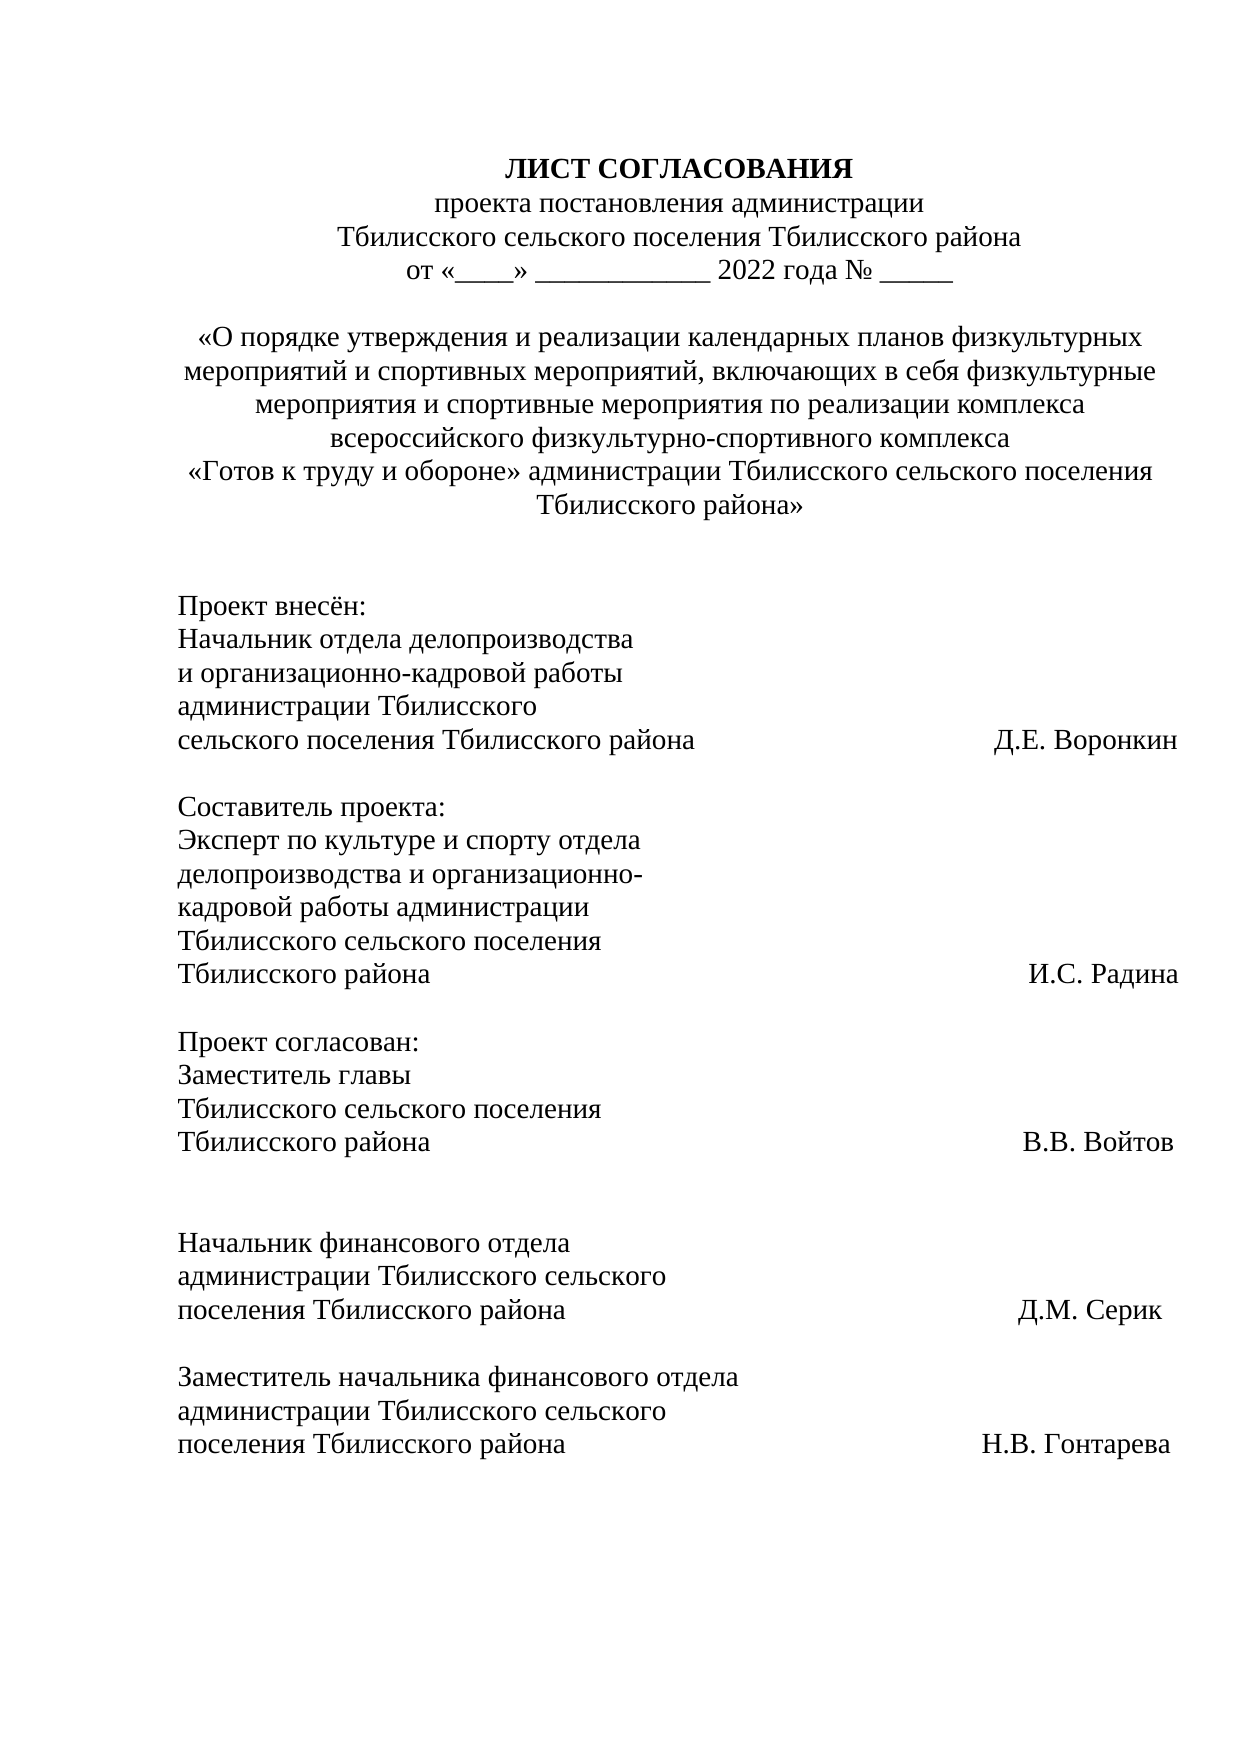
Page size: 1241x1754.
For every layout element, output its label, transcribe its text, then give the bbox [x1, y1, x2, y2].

text делопроизводства и организационно- [177, 856, 1181, 889]
text администрации Тбилисского сельского [177, 1258, 1181, 1292]
text поселения Тбилисского района Д.М. Серик [177, 1292, 1181, 1326]
text проекта постановления администрации [177, 185, 1181, 219]
text Заместитель начальника финансового отдела [177, 1359, 1181, 1393]
text сельского поселения Тбилисского района Д.Е. Воронкин [177, 722, 1181, 755]
text Тбилисского района В.В. Войтов [177, 1124, 1181, 1158]
text администрации Тбилисского [177, 688, 1181, 722]
text Тбилисского сельского поселения [177, 1091, 1181, 1124]
text Тбилисского сельского поселения [177, 923, 1181, 957]
text Начальник финансового отдела [177, 1225, 1181, 1258]
text Составитель проекта: [177, 789, 1181, 822]
text Эксперт по культуре и спорту отдела [177, 822, 1181, 856]
text поселения Тбилисского района Н.В. Гонтарева [177, 1426, 1181, 1460]
text «О порядке утверждения и реализации календарных планов физкультурных мероприятий и спортивных мероприятий, включающих в себя физкультурные мероприятия и спортивные мероприятия по реализации комплекса всероссийского физкультурно-спортивного комплекса [177, 319, 1163, 453]
text от «____» ____________ 2022 года № _____ [177, 252, 1181, 286]
text Заместитель главы [177, 1057, 1181, 1091]
text кадровой работы администрации [177, 889, 1181, 923]
text ЛИСТ СОГЛАСОВАНИЯ [177, 152, 1181, 185]
text Тбилисского сельского поселения Тбилисского района [177, 219, 1181, 252]
text Проект внесён: [177, 588, 1181, 621]
text Тбилисского района И.С. Радина [177, 957, 1181, 990]
text «Готов к труду и обороне» администрации Тбилисского сельского поселения Тбилисского района» [177, 453, 1163, 521]
text Начальник отдела делопроизводства [177, 621, 1181, 655]
text Проект согласован: [177, 1024, 1181, 1057]
text и организационно-кадровой работы [177, 655, 1181, 688]
text администрации Тбилисского сельского [177, 1393, 1181, 1426]
